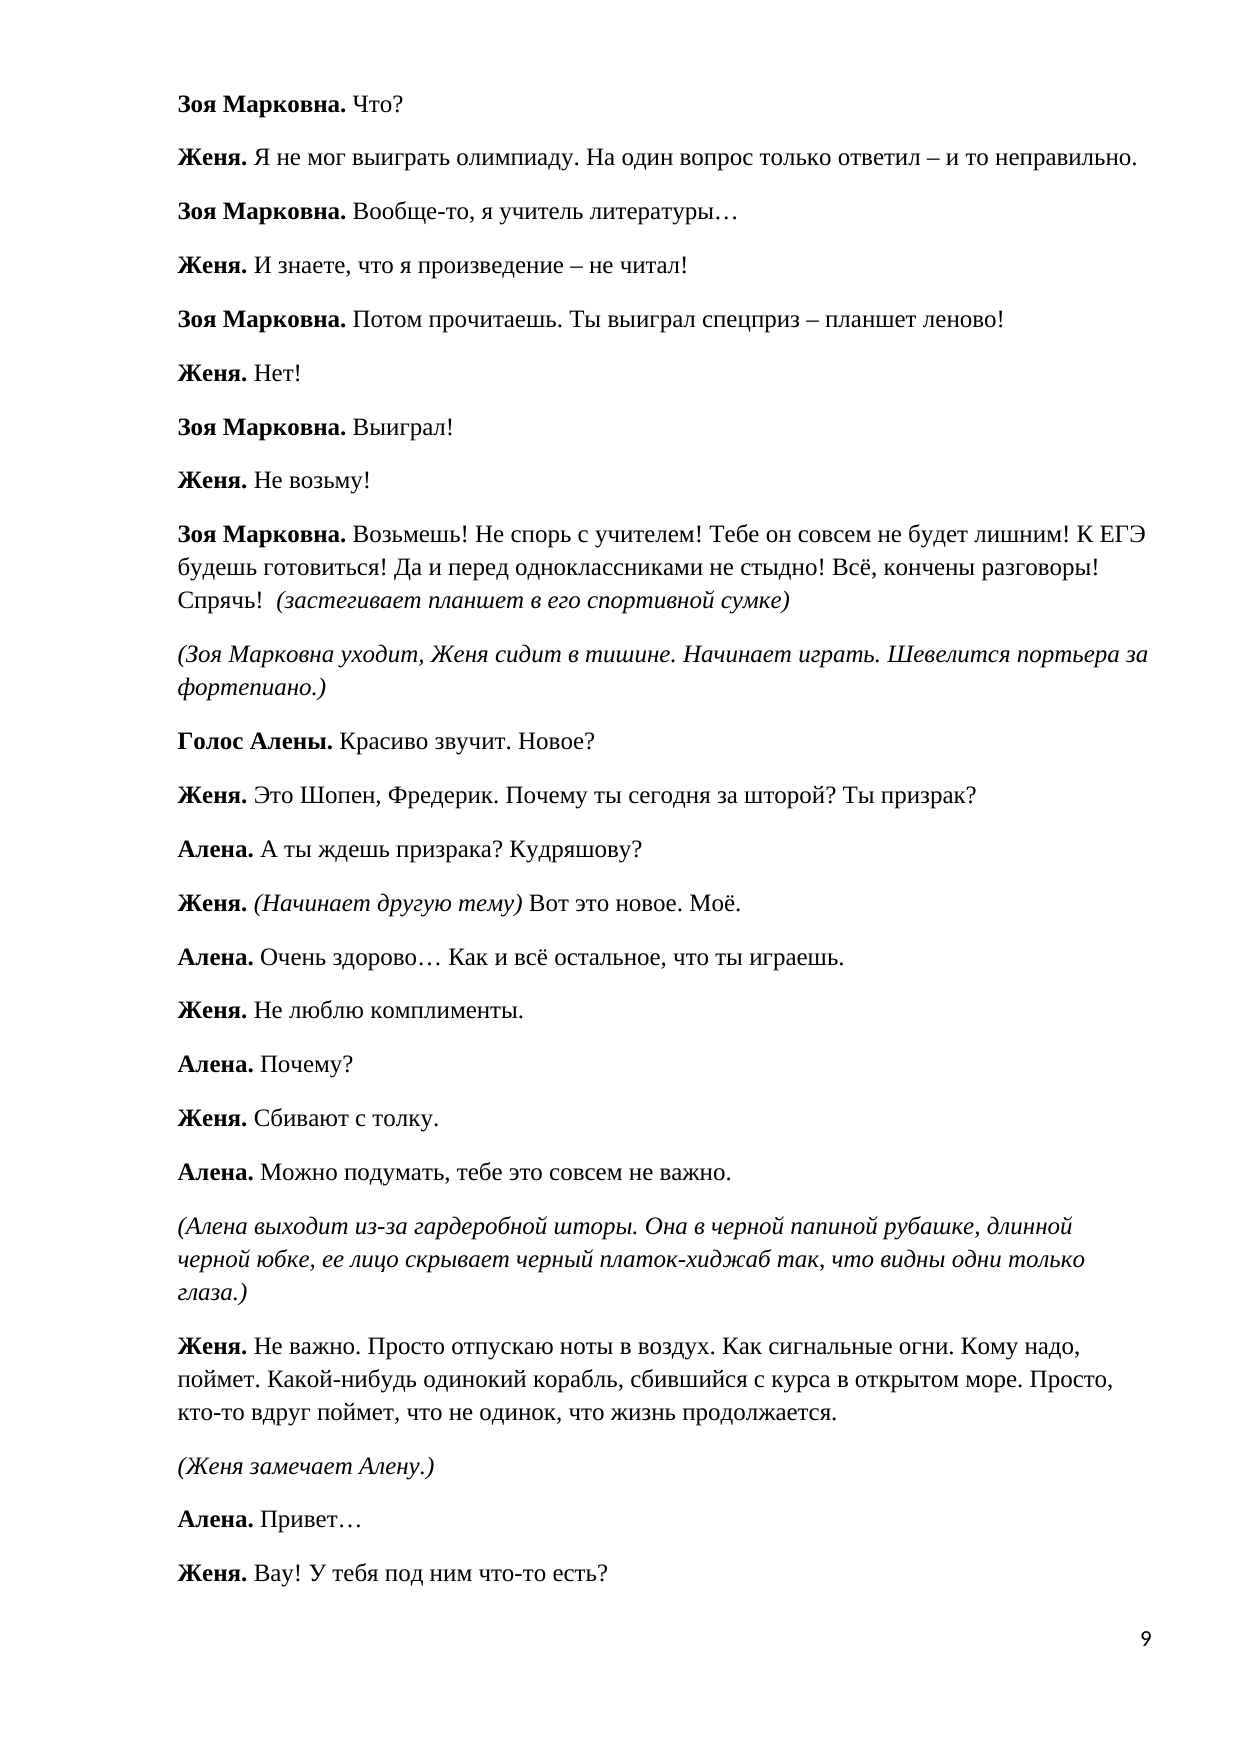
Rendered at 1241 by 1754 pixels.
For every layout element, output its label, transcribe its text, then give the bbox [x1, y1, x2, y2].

text Женя. Не люблю комплименты. [177, 996, 1152, 1024]
text Алена. Очень здорово… Как и всё остальное, что ты играешь. [177, 942, 1152, 970]
text Зоя Марковна. Потом прочитаешь. Ты выиграл спецприз – планшет леново! [177, 304, 1152, 333]
text Алена. Почему? [177, 1049, 1152, 1078]
text Алена. Привет… [177, 1504, 1152, 1533]
text Женя. Нет! [177, 358, 1152, 387]
text Алена. Можно подумать, тебе это совсем не важно. [177, 1157, 1152, 1186]
text (Женя замечает Алену.) [177, 1451, 1152, 1479]
text Женя. Это Шопен, Фредерик. Почему ты сегодня за шторой? Ты призрак? [177, 780, 1152, 809]
text Алена. А ты ждешь призрака? Кудряшову? [177, 834, 1152, 863]
text Женя. Вау! У тебя под ним что-то есть? [177, 1558, 1152, 1587]
text Зоя Марковна. Возьмешь! Не спорь с учителем! Тебе он совсем не будет лишним! К ЕГЭ будешь готовиться! Да и перед одноклассниками не стыдно! Всё, кончены разговоры! Спрячь! (застегивает планшет в его спортивной сумке) [177, 519, 1152, 614]
text Зоя Марковна. Выиграл! [177, 412, 1152, 441]
text Зоя Марковна. Что? [177, 89, 1152, 117]
text (Зоя Марковна уходит, Женя сидит в тишине. Начинает играть. Шевелится портьера за фортепиано.) [177, 639, 1152, 701]
text Женя. Не важно. Просто отпускаю ноты в воздух. Как сигнальные огни. Кому надо, поймет. Какой-нибудь одинокий корабль, сбившийся с курса в открытом море. Просто, кто-то вдруг поймет, что не одинок, что жизнь продолжается. [177, 1331, 1152, 1426]
text Женя. (Начинает другую тему) Вот это новое. Моё. [177, 888, 1152, 917]
text Женя. И знаете, что я произведение – не читал! [177, 250, 1152, 279]
text Женя. Я не мог выиграть олимпиаду. На один вопрос только ответил – и то неправильно. [177, 142, 1152, 171]
text Женя. Сбивают с толку. [177, 1103, 1152, 1132]
text Женя. Не возьму! [177, 466, 1152, 494]
text Голос Алены. Красиво звучит. Новое? [177, 726, 1152, 755]
text Зоя Марковна. Вообще-то, я учитель литературы… [177, 196, 1152, 225]
text (Алена выходит из-за гардеробной шторы. Она в черной папиной рубашке, длинной черной юбке, ее лицо скрывает черный платок-хиджаб так, что видны одни только глаза.) [177, 1211, 1152, 1306]
